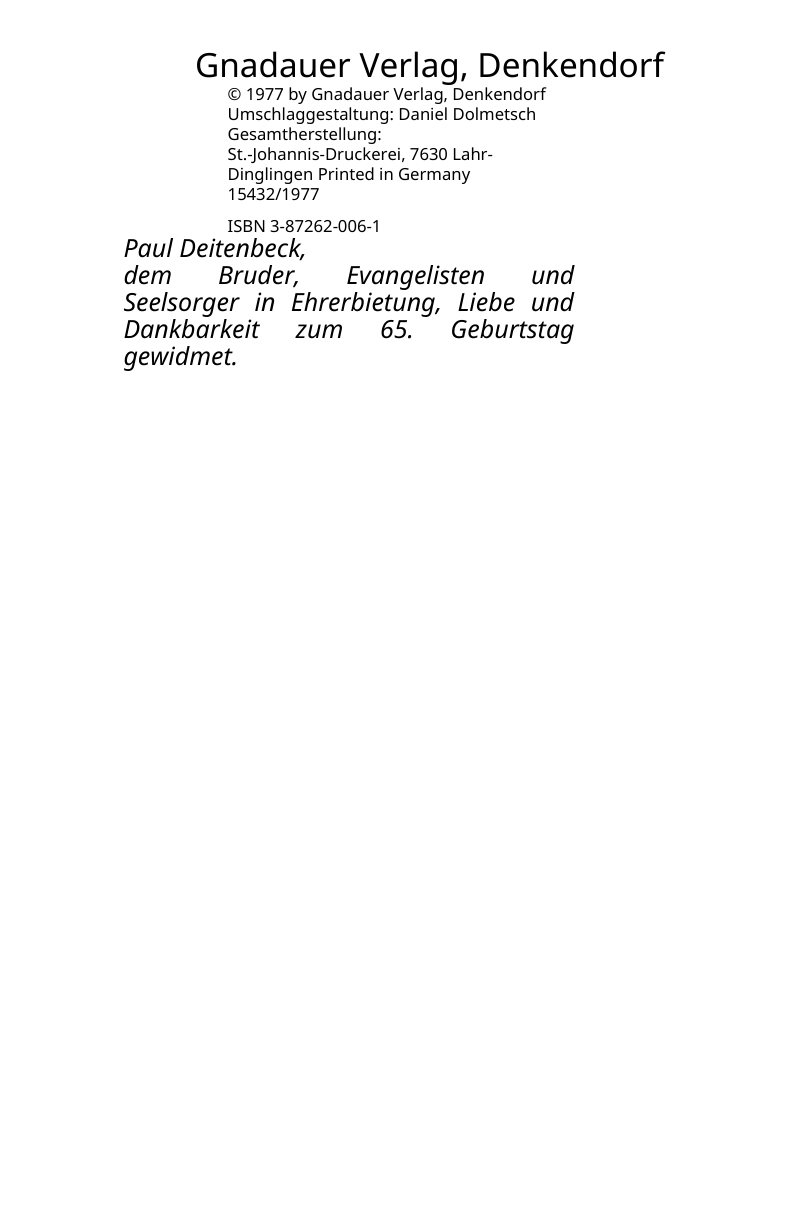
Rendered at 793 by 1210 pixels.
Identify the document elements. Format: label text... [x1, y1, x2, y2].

text dem Bruder, Evangelisten und Seelsorger in Ehrerbietung, Liebe und Dankbarkeit zum 65. Geburtstag gewidmet. [123, 263, 575, 371]
text ISBN 3-87262-006-1 [227, 219, 664, 236]
text © 1977 by Gnadauer Verlag, Denkendorf Umschlaggestaltung: Daniel Dolmetsch Gesamtherstellung: [227, 84, 564, 144]
text Paul Deitenbeck, [123, 236, 664, 263]
text Gnadauer Verlag, Denkendorf [123, 51, 664, 84]
text St.-Johannis-Druckerei, 7630 Lahr-Dinglingen Printed in Germany 15432/1977 [227, 144, 564, 204]
